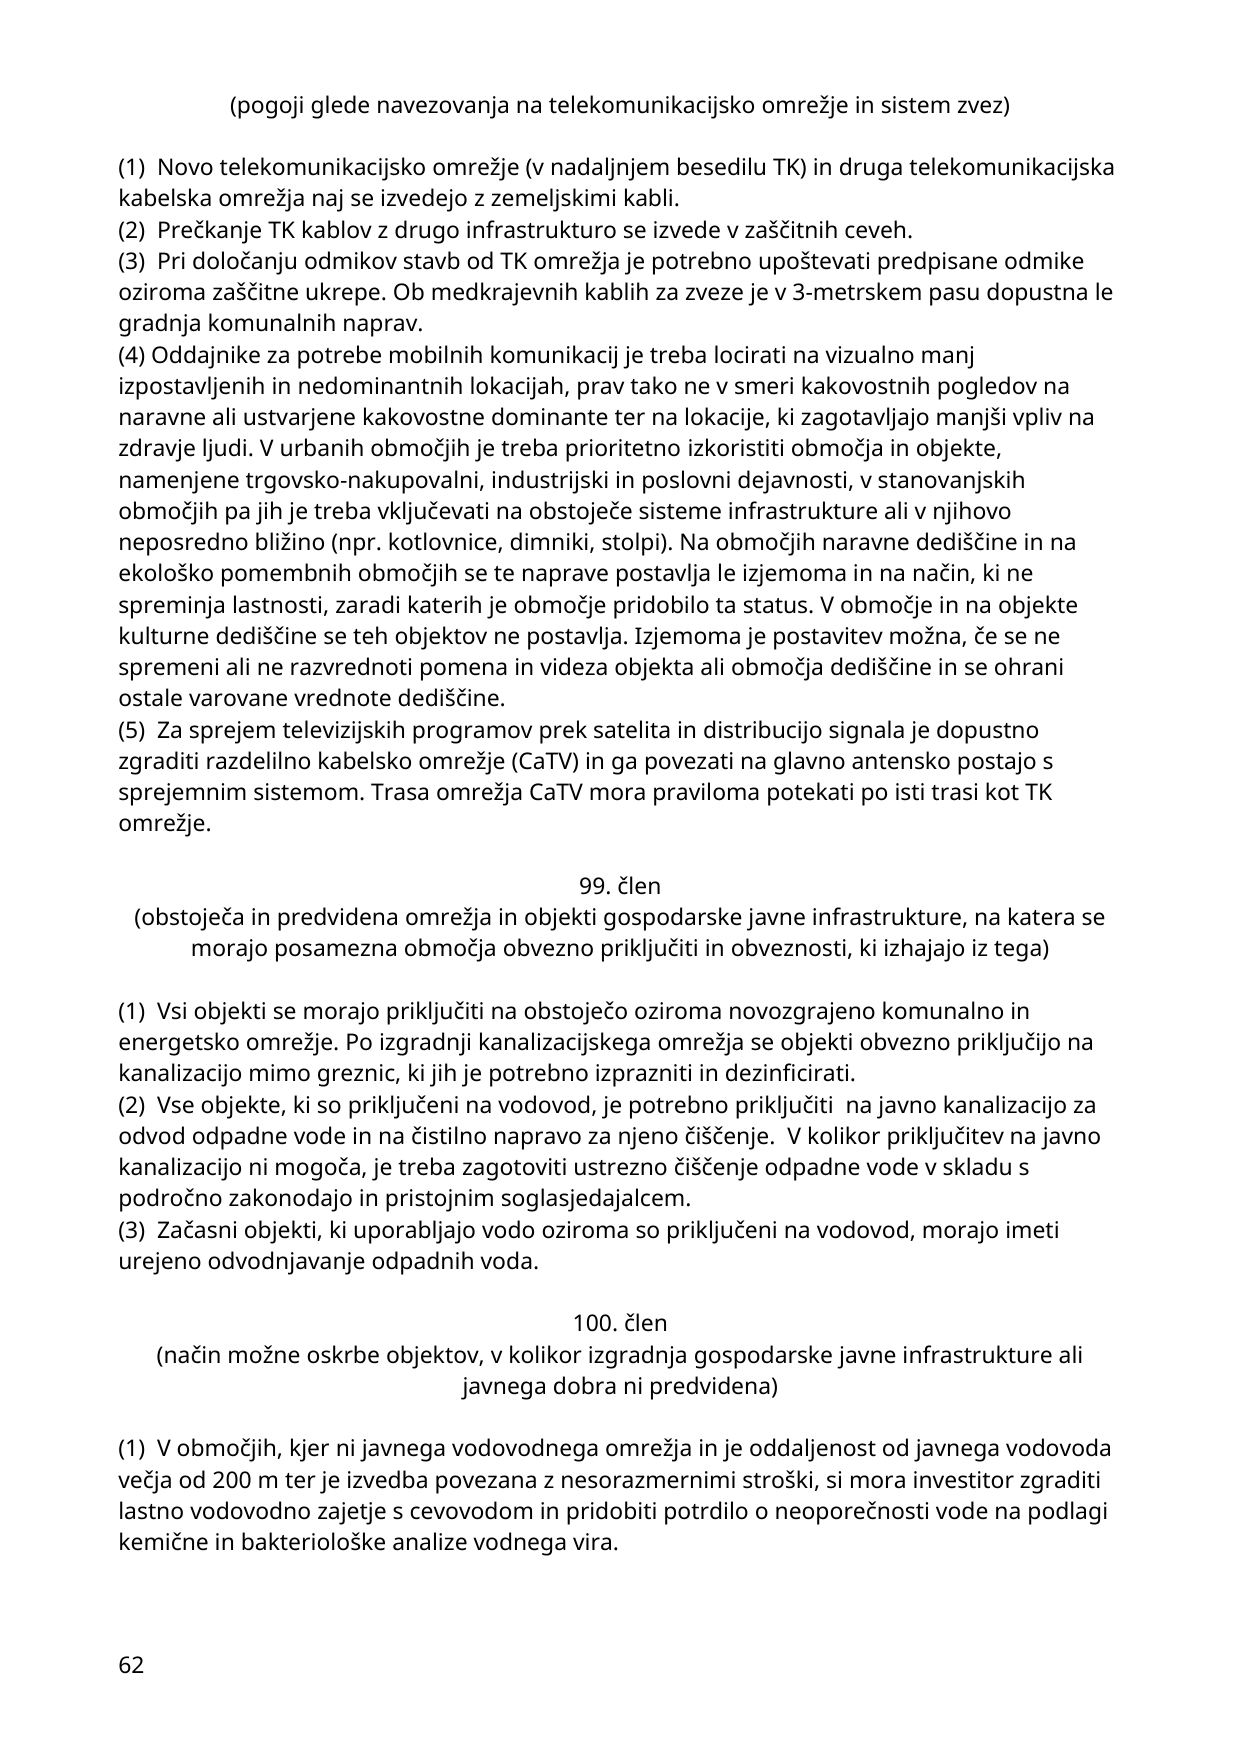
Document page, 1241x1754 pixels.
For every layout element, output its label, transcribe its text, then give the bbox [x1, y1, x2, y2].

text (2) Prečkanje TK kablov z drugo infrastrukturo se izvede v zaščitnih ceveh. [118, 214, 1122, 245]
text (3) Pri določanju odmikov stavb od TK omrežja je potrebno upoštevati predpisane odmike oziroma zaščitne ukrepe. Ob medkrajevnih kablih za zveze je v 3-metrskem pasu dopustna le gradnja komunalnih naprav. [118, 245, 1122, 339]
text (način možne oskrbe objektov, v kolikor izgradnja gospodarske javne infrastrukture ali javnega dobra ni predvidena) [118, 1339, 1122, 1401]
text (obstoječa in predvidena omrežja in objekti gospodarske javne infrastrukture, na katera se morajo posamezna območja obvezno priključiti in obveznosti, ki izhajajo iz tega) [118, 901, 1122, 964]
text (4) Oddajnike za potrebe mobilnih komunikacij je treba locirati na vizualno manj izpostavljenih in nedominantnih lokacijah, prav tako ne v smeri kakovostnih pogledov na naravne ali ustvarjene kakovostne dominante ter na lokacije, ki zagotavljajo manjši vpliv na zdravje ljudi. V urbanih območjih je treba prioritetno izkoristiti območja in objekte, namenjene trgovsko-nakupovalni, industrijski in poslovni dejavnosti, v stanovanjskih območjih pa jih je treba vključevati na obstoječe sisteme infrastrukture ali v njihovo neposredno bližino (npr. kotlovnice, dimniki, stolpi). Na območjih naravne dediščine in na ekološko pomembnih območjih se te naprave postavlja le izjemoma in na način, ki ne spreminja lastnosti, zaradi katerih je območje pridobilo ta status. V območje in na objekte kulturne dediščine se teh objektov ne postavlja. Izjemoma je postavitev možna, če se ne spremeni ali ne razvrednoti pomena in videza objekta ali območja dediščine in se ohrani ostale varovane vrednote dediščine. [118, 339, 1122, 714]
text (3) Začasni objekti, ki uporabljajo vodo oziroma so priključeni na vodovod, morajo imeti urejeno odvodnjavanje odpadnih voda. [118, 1214, 1122, 1276]
text (1) V območjih, kjer ni javnega vodovodnega omrežja in je oddaljenost od javnega vodovoda večja od 200 m ter je izvedba povezana z nesorazmernimi stroški, si mora investitor zgraditi lastno vodovodno zajetje s cevovodom in pridobiti potrdilo o neoporečnosti vode na podlagi kemične in bakteriološke analize vodnega vira. [118, 1432, 1122, 1557]
text 100. člen [118, 1307, 1122, 1339]
text (1) Vsi objekti se morajo priključiti na obstoječo oziroma novozgrajeno komunalno in energetsko omrežje. Po izgradnji kanalizacijskega omrežja se objekti obvezno priključijo na kanalizacijo mimo greznic, ki jih je potrebno izprazniti in dezinficirati. [118, 995, 1122, 1089]
text (5) Za sprejem televizijskih programov prek satelita in distribucijo signala je dopustno zgraditi razdelilno kabelsko omrežje (CaTV) in ga povezati na glavno antensko postajo s sprejemnim sistemom. Trasa omrežja CaTV mora praviloma potekati po isti trasi kot TK omrežje. [118, 714, 1122, 839]
text (pogoji glede navezovanja na telekomunikacijsko omrežje in sistem zvez) [118, 89, 1122, 120]
text (1) Novo telekomunikacijsko omrežje (v nadaljnjem besedilu TK) in druga telekomunikacijska kabelska omrežja naj se izvedejo z zemeljskimi kabli. [118, 151, 1122, 214]
text 99. člen [118, 870, 1122, 901]
text (2) Vse objekte, ki so priključeni na vodovod, je potrebno priključiti na javno kanalizacijo za odvod odpadne vode in na čistilno napravo za njeno čiščenje. V kolikor priključitev na javno kanalizacijo ni mogoča, je treba zagotoviti ustrezno čiščenje odpadne vode v skladu s področno zakonodajo in pristojnim soglasjedajalcem. [118, 1089, 1122, 1214]
